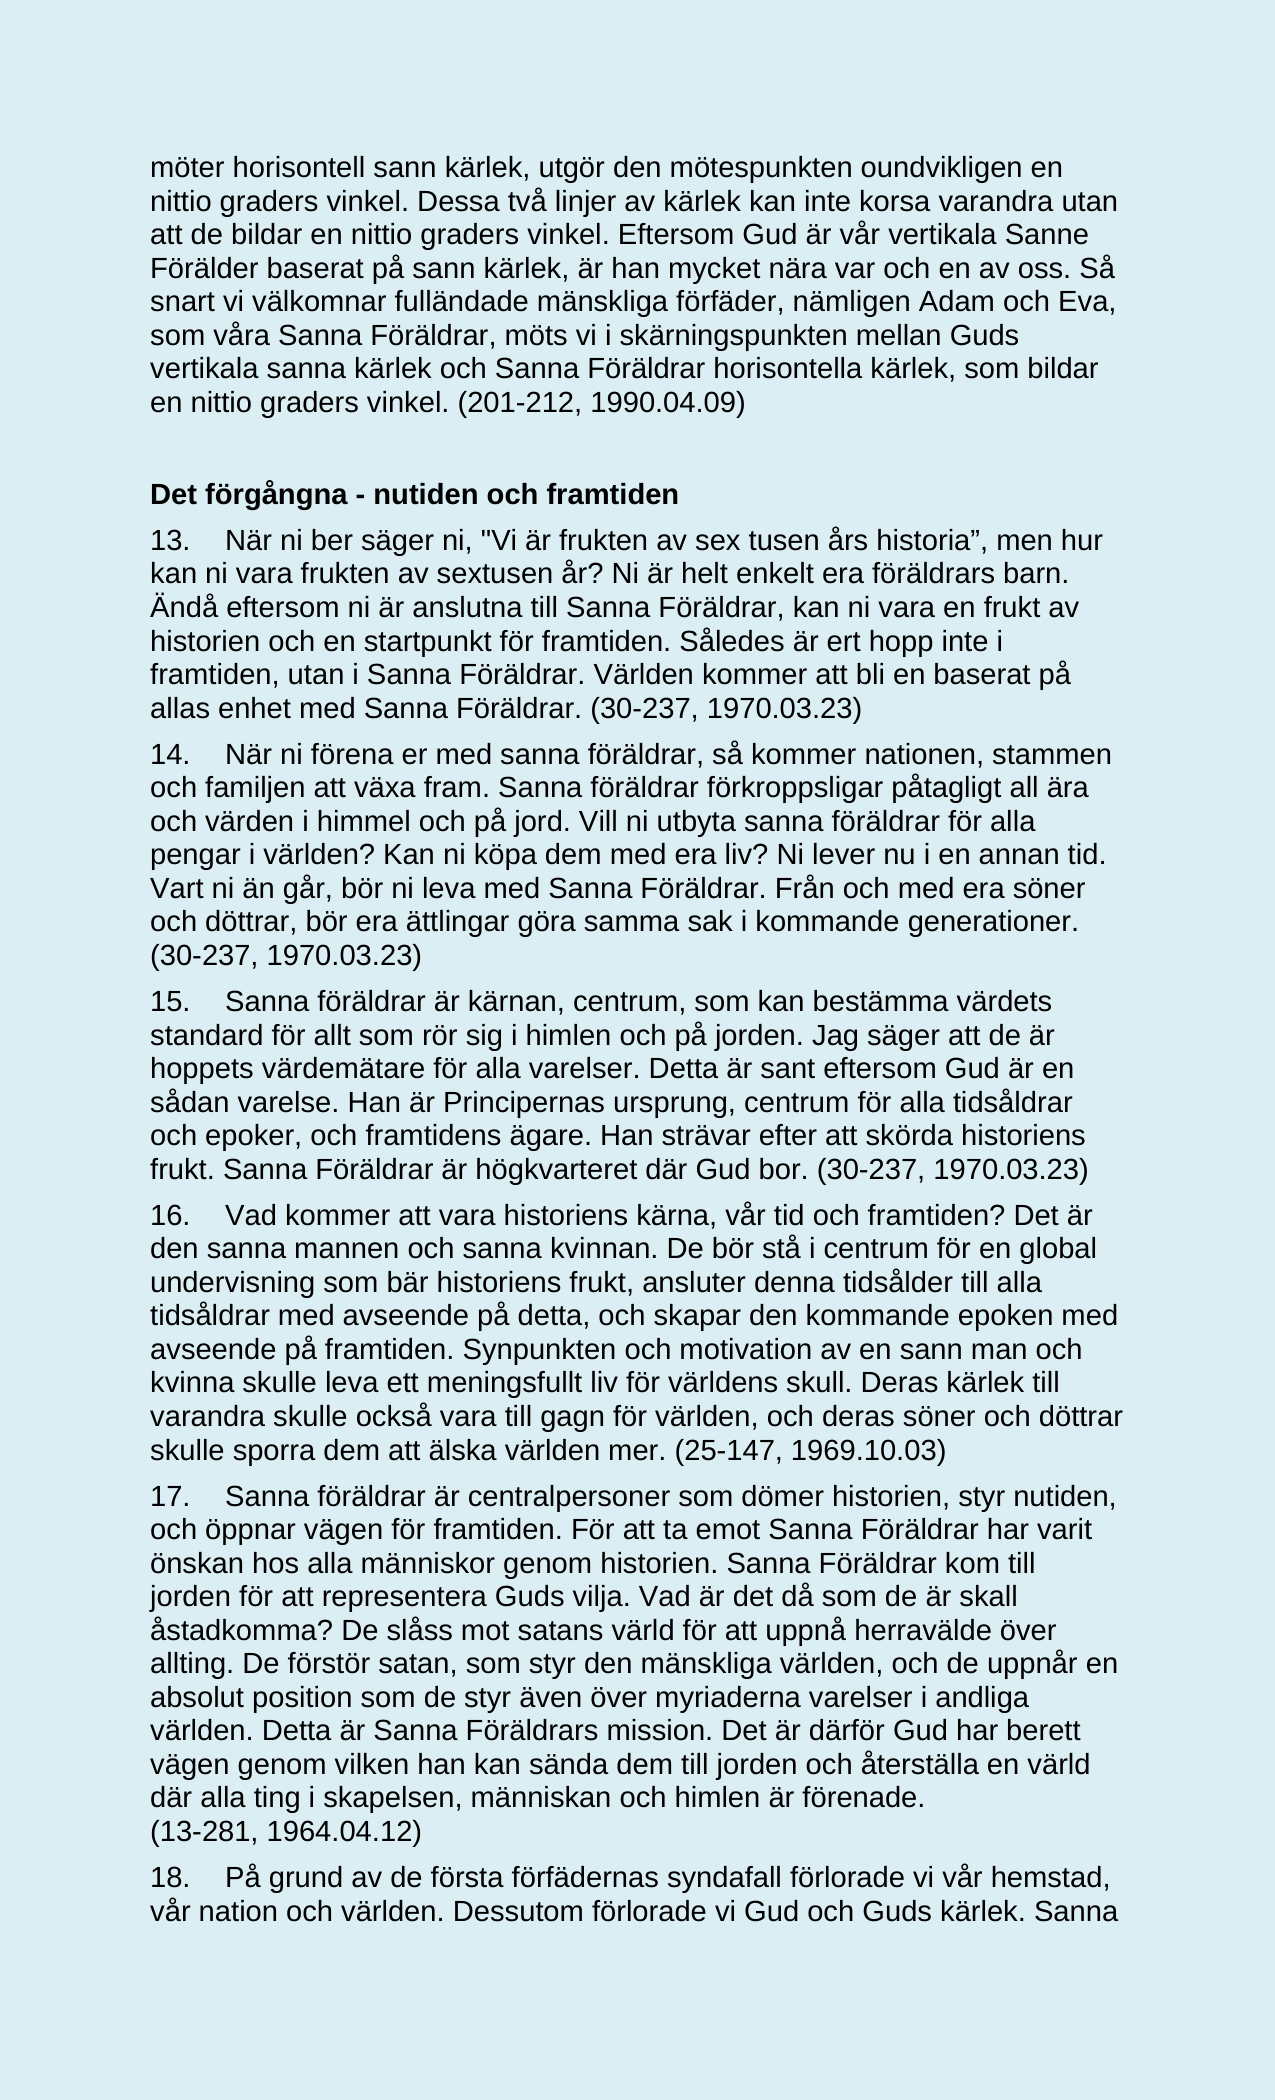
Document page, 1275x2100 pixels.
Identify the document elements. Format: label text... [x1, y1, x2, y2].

text 16. Vad kommer att vara historiens kärna, vår tid och framtiden? Det är den sanna mannen och sanna kvinnan. De bör stå i centrum för en global undervisning som bär historiens frukt, ansluter denna tidsålder till alla tidsåldrar med avseende på detta, och skapar den kommande epoken med avseende på framtiden. Synpunkten och motivation av en sann man och kvinna skulle leva ett meningsfullt liv för världens skull. Deras kärlek till varandra skulle också vara till gagn för världen, och deras söner och döttrar skulle sporra dem att älska världen mer. (25-147, 1969.10.03) [150, 1198, 1125, 1466]
text 13. När ni ber säger ni, "Vi är frukten av sex tusen års historia”, men hur kan ni vara frukten av sextusen år? Ni är helt enkelt era föräldrars barn. Ändå eftersom ni är anslutna till Sanna Föräldrar, kan ni vara en frukt av historien och en startpunkt för framtiden. Således är ert hopp inte i framtiden, utan i Sanna Föräldrar. Världen kommer att bli en baserat på allas enhet med Sanna Föräldrar. (30-237, 1970.03.23) [150, 523, 1125, 724]
text 17. Sanna föräldrar är centralpersoner som dömer historien, styr nutiden, och öppnar vägen för framtiden. För att ta emot Sanna Föräldrar har varit önskan hos alla människor genom historien. Sanna Föräldrar kom till jorden för att representera Guds vilja. Vad är det då som de är skall åstadkomma? De slåss mot satans värld för att uppnå herravälde över allting. De förstör satan, som styr den mänskliga världen, och de uppnår en absolut position som de styr även över myriaderna varelser i andliga världen. Detta är Sanna Föräldrars mission. Det är därför Gud har berett vägen genom vilken han kan sända dem till jorden och återställa en värld där alla ting i skapelsen, människan och himlen är förenade. (13-281, 1964.04.12) [150, 1478, 1125, 1847]
text Det förgångna - nutiden och framtiden [150, 477, 1125, 510]
text 15. Sanna föräldrar är kärnan, centrum, som kan bestämma värdets standard för allt som rör sig i himlen och på jorden. Jag säger att de är hoppets värdemätare för alla varelser. Detta är sant eftersom Gud är en sådan varelse. Han är Principernas ursprung, centrum för alla tidsåldrar och epoker, och framtidens ägare. Han strävar efter att skörda historiens frukt. Sanna Föräldrar är högkvarteret där Gud bor. (30-237, 1970.03.23) [150, 984, 1125, 1185]
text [150, 1860, 1125, 1927]
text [150, 150, 1125, 418]
text 14. När ni förena er med sanna föräldrar, så kommer nationen, stammen och familjen att växa fram. Sanna föräldrar förkroppsligar påtagligt all ära och värden i himmel och på jord. Vill ni utbyta sanna föräldrar för alla pengar i världen? Kan ni köpa dem med era liv? Ni lever nu i en annan tid. Vart ni än går, bör ni leva med Sanna Föräldrar. Från och med era söner och döttrar, bör era ättlingar göra samma sak i kommande generationer. (30-237, 1970.03.23) [150, 737, 1125, 971]
